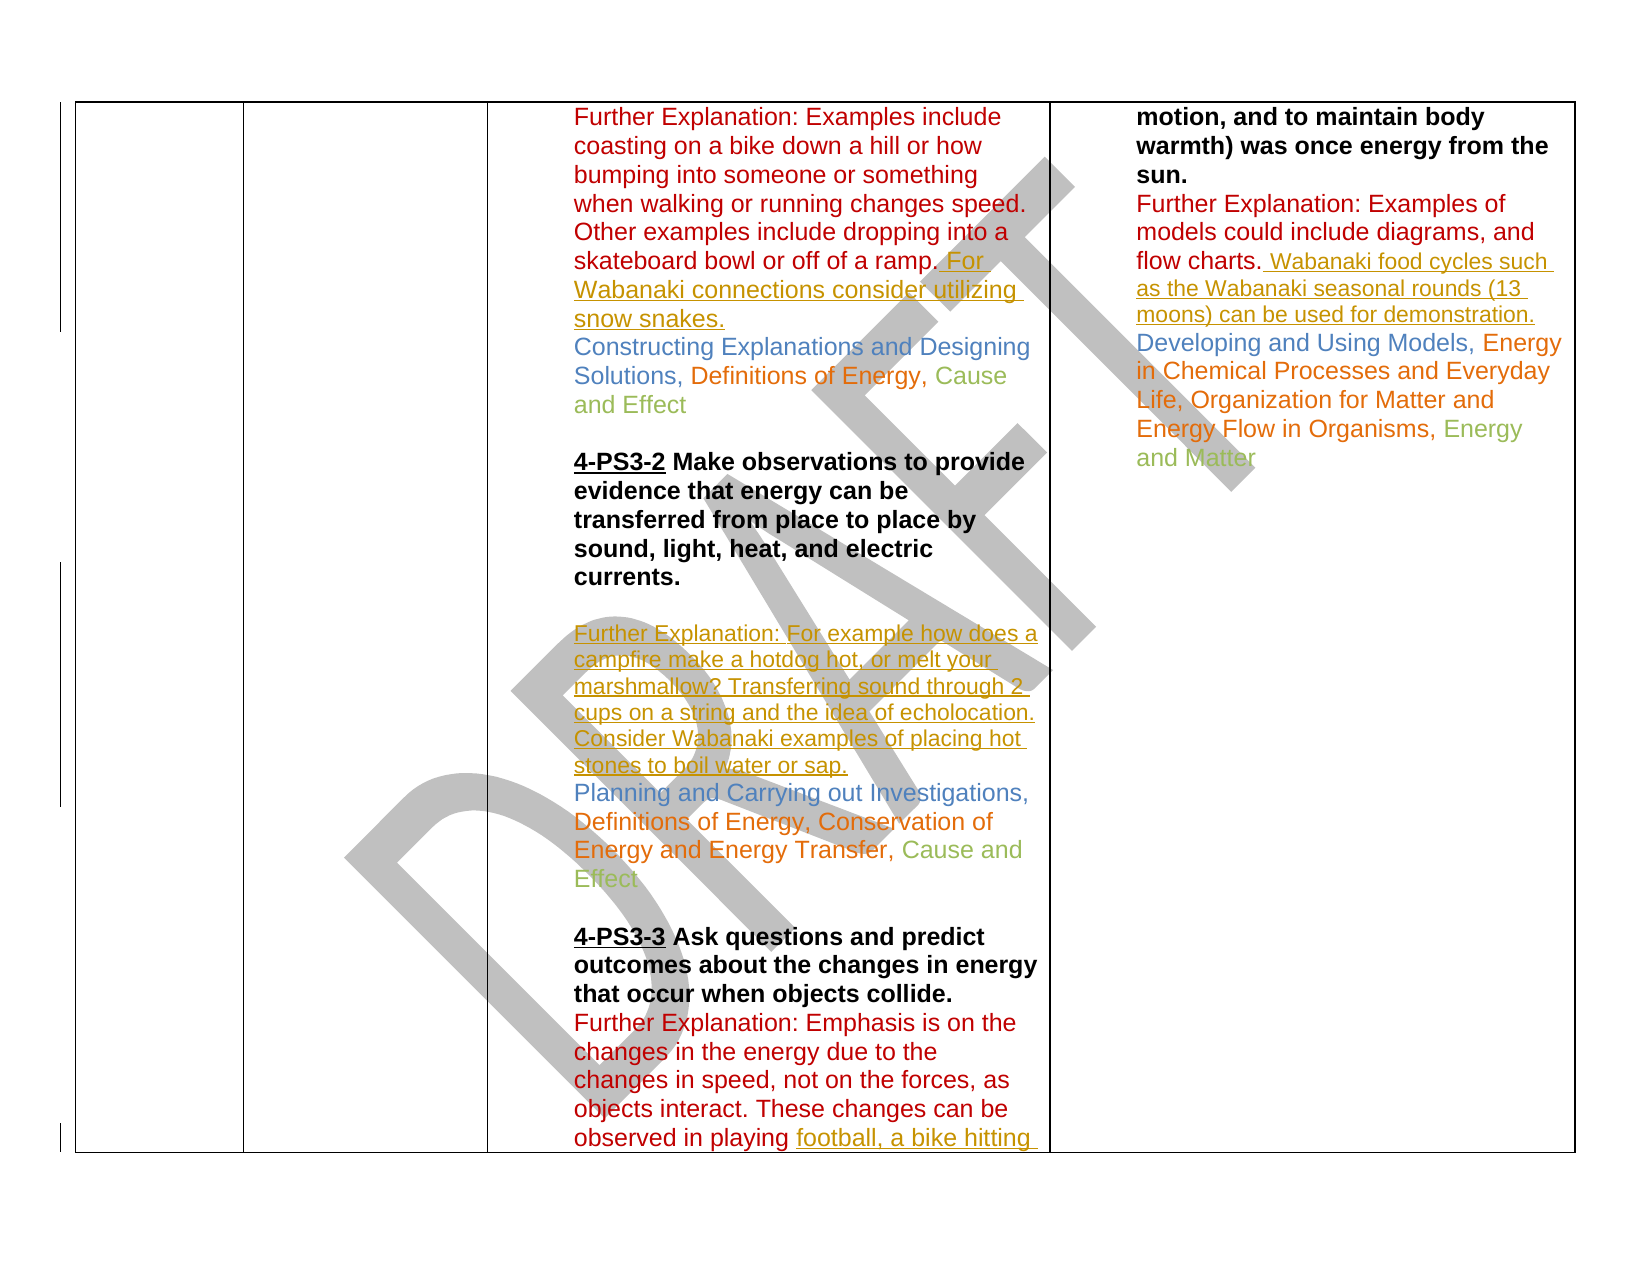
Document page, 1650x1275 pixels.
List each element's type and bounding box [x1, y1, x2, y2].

table_cell [1051, 103, 1574, 1152]
table_cell [244, 103, 487, 1152]
table_cell [76, 103, 243, 1152]
table_cell [488, 103, 1049, 1152]
